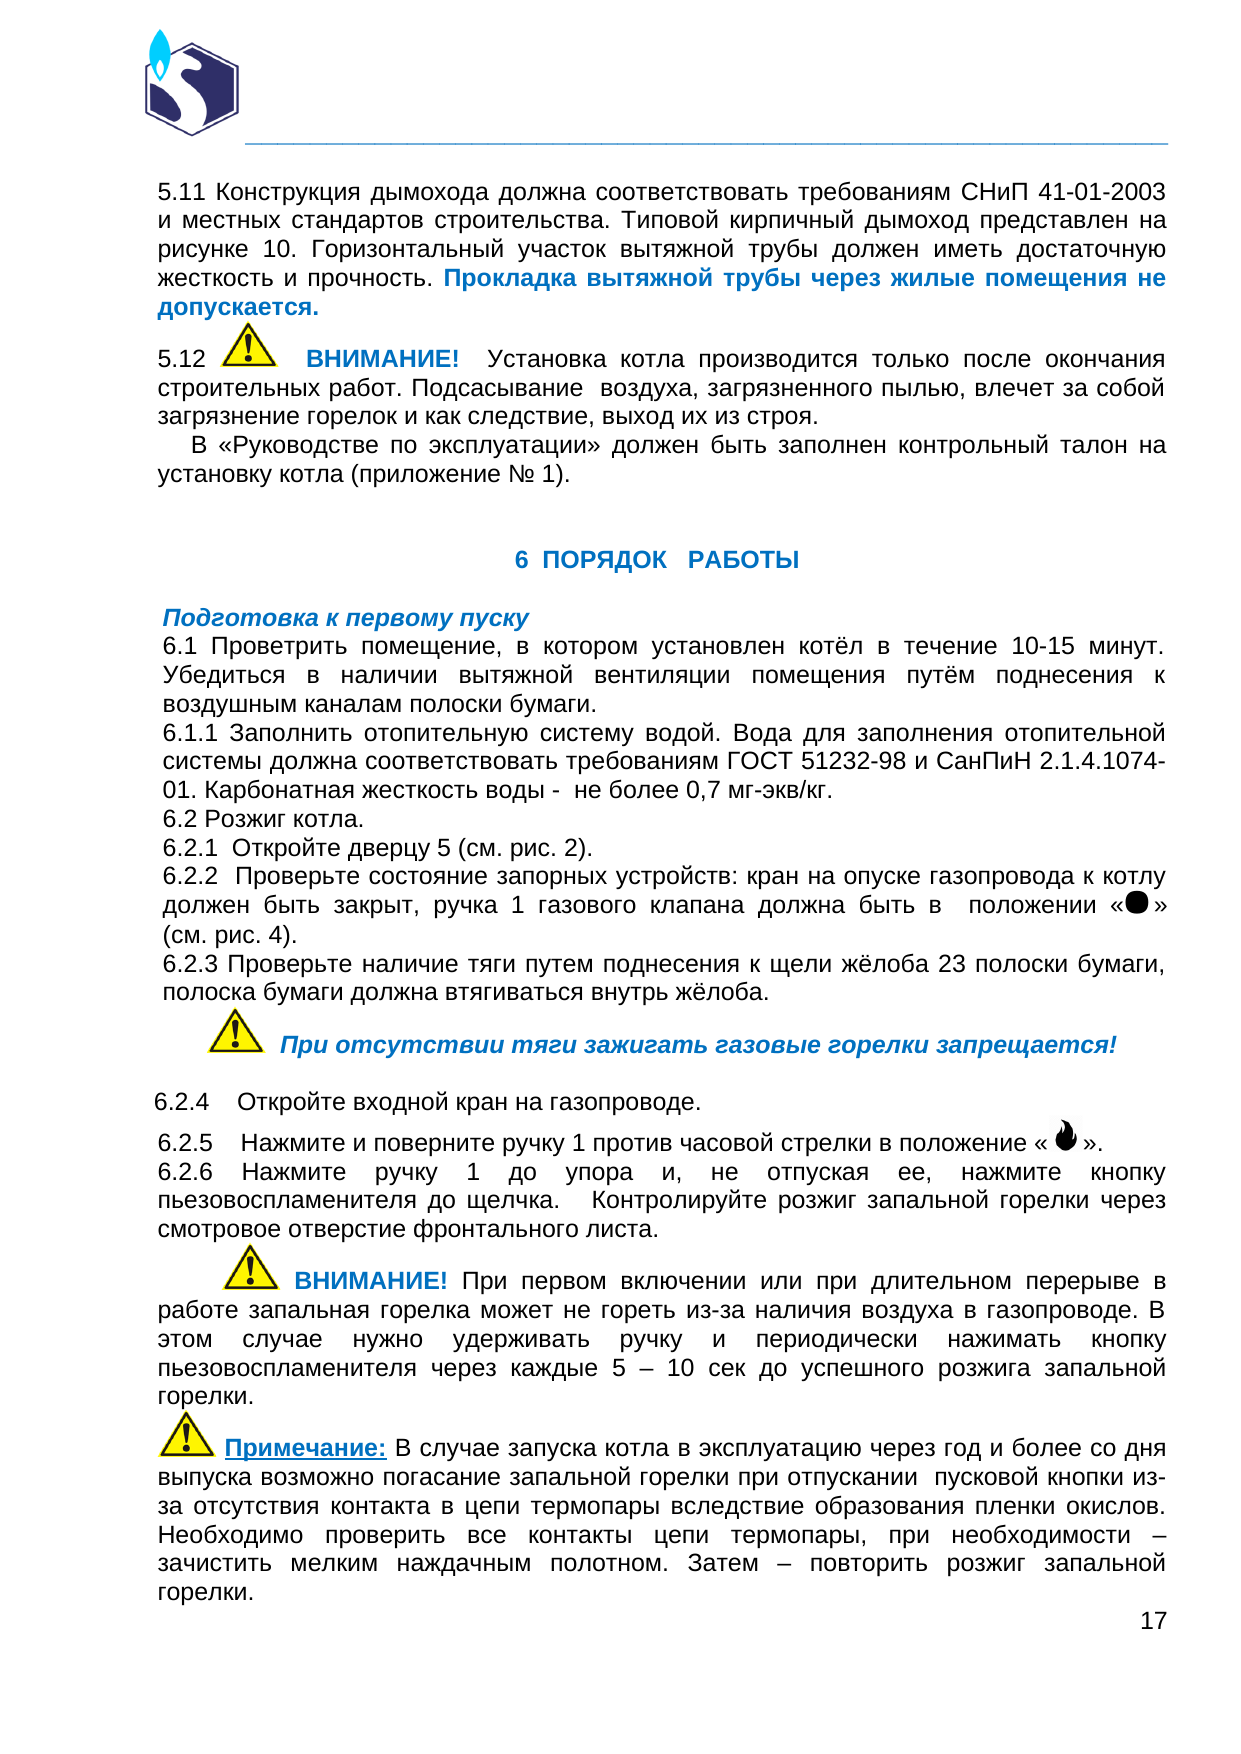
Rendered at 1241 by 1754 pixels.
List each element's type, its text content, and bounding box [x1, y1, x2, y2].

text 6.2.1 Откройте дверцу 5 (см. рис. 2). [162, 833, 1167, 861]
text При отсутствии тяги зажигать газовые горелки запрещается! [157, 1006, 1167, 1058]
text 17 [157, 1606, 1167, 1635]
text 6.1.1 Заполнить отопительную систему водой. Вода для заполнения отопительной системы должна соответствовать требованиям ГОСТ 51232-98 и СанПиН 2.1.4.1074-01. Карбонатная жесткость воды - не более 0,7 мг-экв/кг. [162, 718, 1167, 804]
text 6.2.2 Проверьте состояние запорных устройств: кран на опуске газопровода к котлу должен быть закрыт, ручка 1 газового клапана должна быть в положении «» (см. рис. 4). [162, 861, 1167, 949]
text В «Руководстве по эксплуатации» должен быть заполнен контрольный талон на установку котла (приложение № 1). [157, 430, 1167, 488]
text 6.2.6 Нажмите ручку 1 до упора и, не отпуская ее, нажмите кнопку пьезовоспламенителя до щелчка. Контролируйте розжиг запальной горелки через смотровое отверстие фронтального листа. [157, 1157, 1167, 1243]
text _________________________________________________________ [133, 29, 1181, 148]
text Подготовка к первому пуску [162, 603, 1166, 631]
text 6.2 Розжиг котла. [162, 804, 1167, 833]
picture [1048, 1115, 1083, 1152]
text 5.12 ВНИМАНИЕ! Установка котла производится только после окончания строительных работ. Подсасывание воздуха, загрязненного пылью, влечет за собой загрязнение горелок и как следствие, выход их из строя. [157, 320, 1166, 430]
text 6 ПОРЯДОК РАБОТЫ [148, 545, 1166, 574]
text 6.2.3 Проверьте наличие тяги путем поднесения к щели жёлоба 23 полоски бумаги, полоска бумаги должна втягиваться внутрь жёлоба. [162, 949, 1167, 1006]
text 6.2.4 Откройте входной кран на газопроводе. [133, 1087, 1167, 1116]
picture [132, 29, 246, 142]
text 6.2.5 Нажмите и поверните ручку 1 против часовой стрелки в положение «». [157, 1116, 1167, 1157]
text 6.1 Проветрить помещение, в котором установлен котёл в течение 10-15 минут. Убедиться в наличии вытяжной вентиляции помещения путём поднесения к воздушным каналам полоски бумаги. [162, 631, 1166, 718]
picture [157, 61, 163, 75]
text Примечание: В случае запуска котла в эксплуатацию через год и более со дня выпуска возможно погасание запальной горелки при отпускании пусковой кнопки из-за отсутствия контакта в цепи термопары вследствие образования пленки окислов. Необходимо проверить все контакты цепи термопары, при необходимости – зачистить мелким наждачным полотном. Затем – повторить розжиг запальной горелки. [157, 1410, 1167, 1606]
text ВНИМАНИЕ! При первом включении или при длительном перерыве в работе запальная горелка может не гореть из-за наличия воздуха в газопроводе. В этом случае нужно удерживать ручку и периодически нажимать кнопку пьезовоспламенителя через каждые 5 – 10 сек до успешного розжига запальной горелки. [157, 1243, 1167, 1410]
text 5.11 Конструкция дымохода должна соответствовать требованиям СНиП 41-01-2003 и местных стандартов строительства. Типовой кирпичный дымоход представлен на рисунке 10. Горизонтальный участок вытяжной трубы должен иметь достаточную жесткость и прочность. Прокладка вытяжной трубы через жилые помещения не допускается. [157, 177, 1167, 320]
